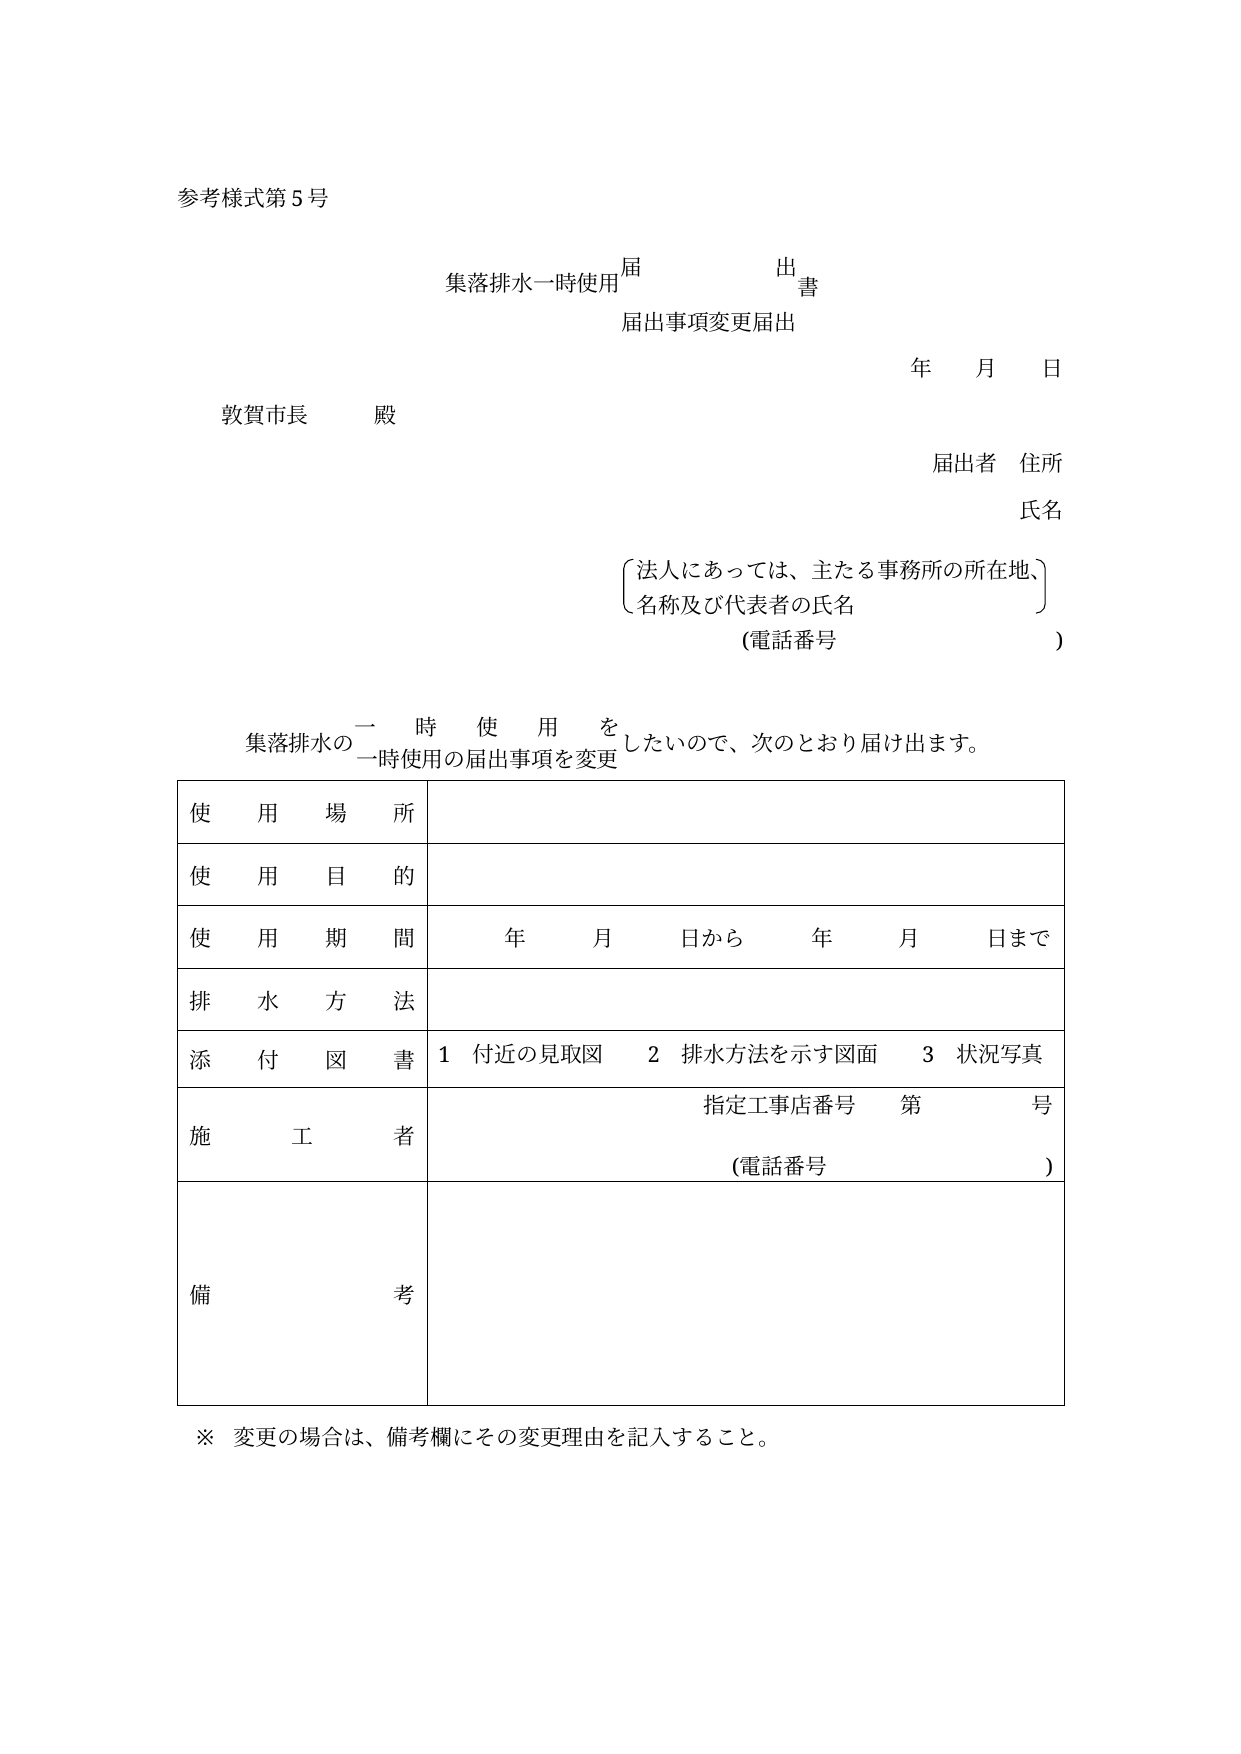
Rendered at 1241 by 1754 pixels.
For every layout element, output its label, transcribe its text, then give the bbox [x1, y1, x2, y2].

list 変更の場合は、備考欄にその変更理由を記入すること。 [196, 1419, 932, 1454]
table_cell 使用場所 [178, 781, 427, 843]
text 氏名 [177, 491, 1063, 526]
text (電話番号 ) [177, 621, 1063, 656]
text 名称及び代表者の氏名 [177, 586, 1063, 621]
table_cell [428, 781, 1064, 843]
table_header 集落排水一時使用 [177, 226, 620, 337]
table_header 届出 届出事項変更届出 [620, 226, 797, 337]
table_cell [428, 1182, 1064, 1405]
table_cell 年 月 日から 年 月 日まで [428, 906, 1064, 968]
table_header したいので、次のとおり届け出ます。 [620, 704, 1065, 780]
table_cell 1 付近の見取図 2 排水方法を示す図面 3 状況写真 [428, 1031, 1064, 1087]
text 年 月 日 [177, 349, 1063, 384]
table_header 集落排水の [177, 704, 354, 780]
text 敦賀市長 殿 [177, 397, 1063, 432]
table_cell 指定工事店番号 第 号 (電話番号 ) [428, 1088, 1064, 1181]
table_header 書 [797, 226, 1065, 337]
table_cell 添付図書 [178, 1031, 427, 1087]
table_cell 備考 [178, 1182, 427, 1405]
text 参考様式第5号 [177, 179, 1063, 214]
text 法人にあっては、主たる事務所の所在地、 [177, 551, 1063, 586]
table_cell 使用期間 [178, 906, 427, 968]
text 届出者 住所 [177, 444, 1063, 479]
table_cell 排水方法 [178, 969, 427, 1030]
table_header 一時使用を 一時使用の届出事項を変更 [354, 704, 620, 780]
table_cell 使用目的 [178, 844, 427, 905]
table_cell 施工者 [178, 1088, 427, 1181]
table_cell [428, 969, 1064, 1030]
table_cell [428, 844, 1064, 905]
